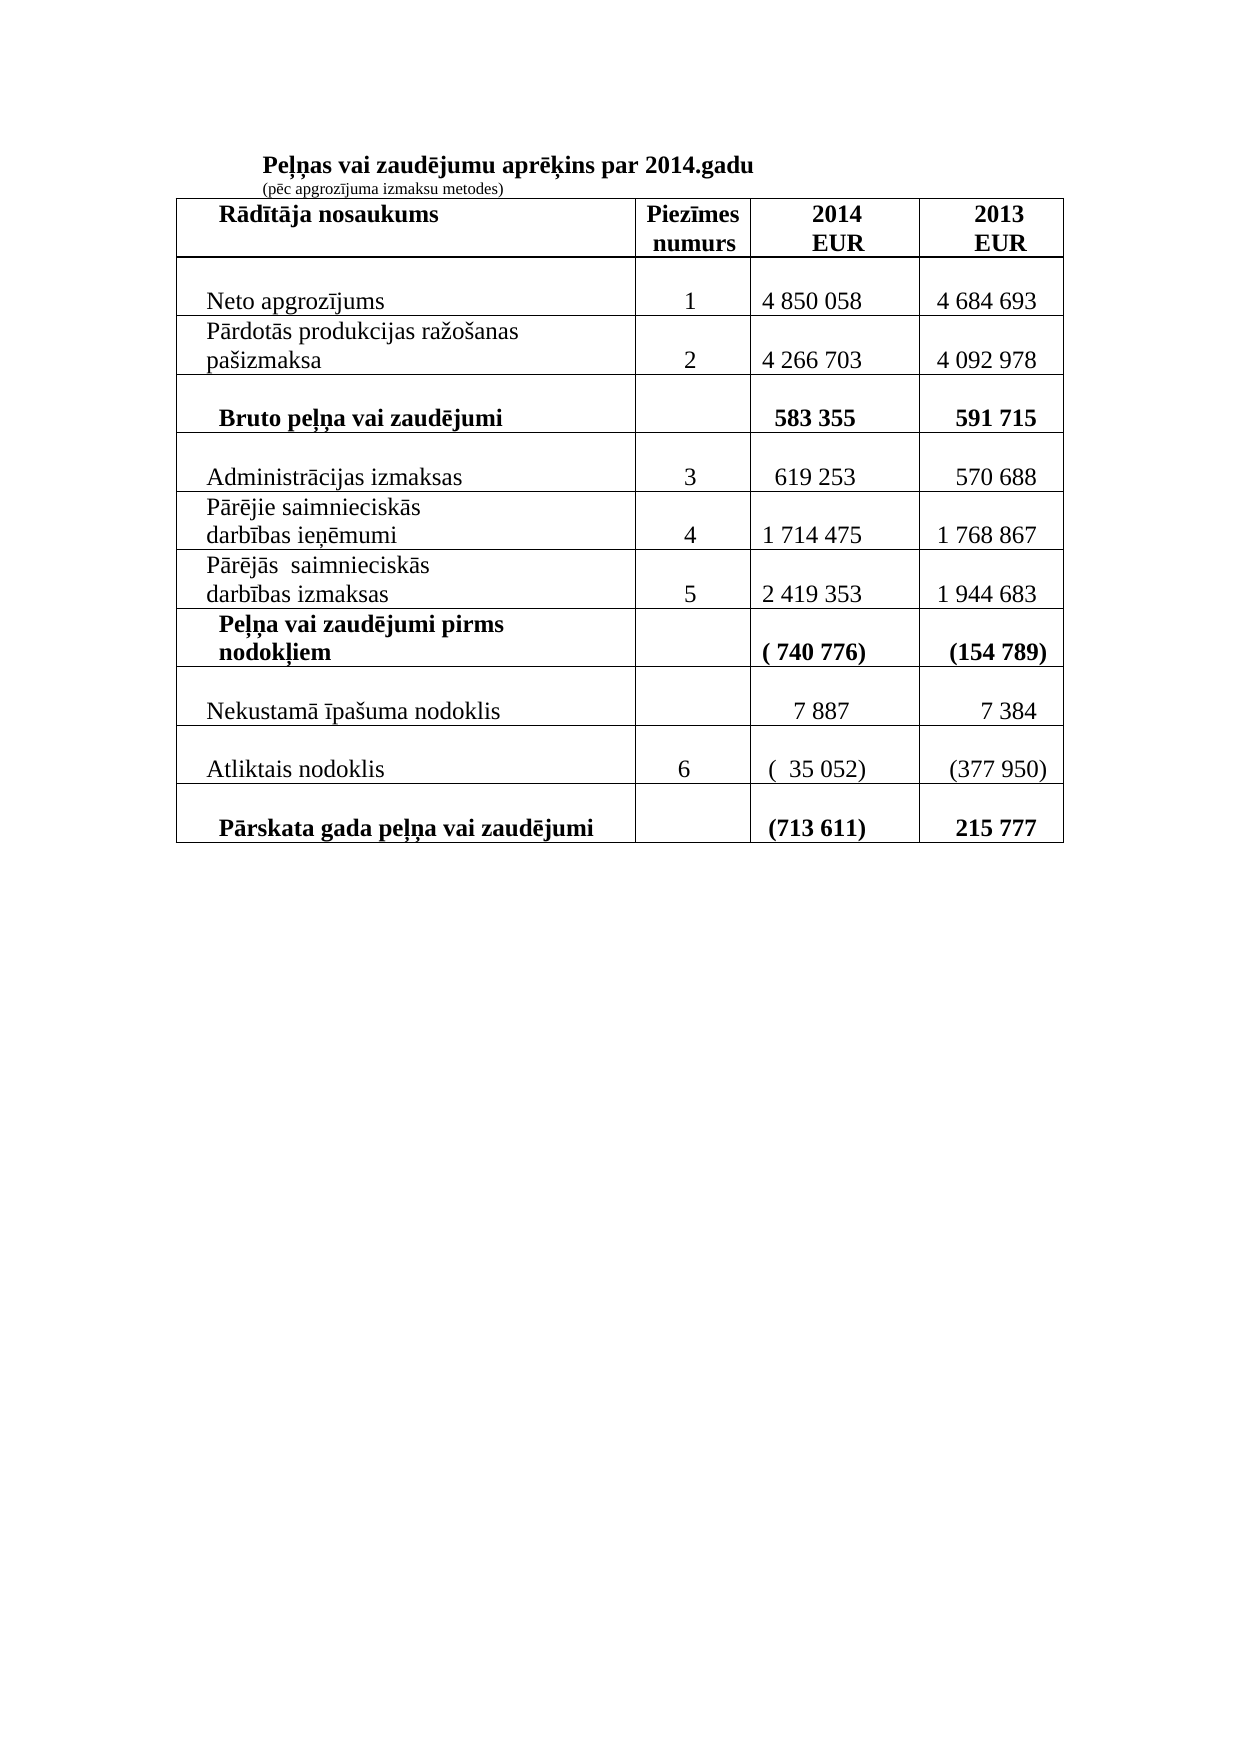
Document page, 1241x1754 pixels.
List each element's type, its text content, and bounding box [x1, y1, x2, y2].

table_cell 1 714 475 [751, 492, 919, 549]
table_cell Atliktais nodoklis [177, 726, 635, 783]
table_cell 6 [636, 726, 750, 783]
table_cell (377 950) [920, 726, 1063, 783]
table_cell Bruto peļņa vai zaudējumi [177, 375, 635, 432]
table_cell 4 850 058 [751, 258, 919, 315]
table_cell 570 688 [920, 433, 1063, 491]
table_cell (713 611) [751, 784, 919, 842]
table_cell 4 092 978 [920, 316, 1063, 373]
table_header Piezīmes numurs [636, 199, 750, 256]
table_cell [636, 667, 750, 725]
table_header 2014 EUR [751, 199, 919, 256]
table_cell 2 419 353 [751, 550, 919, 608]
table_cell 5 [636, 550, 750, 608]
table_cell 4 [636, 492, 750, 549]
table_cell [636, 375, 750, 432]
table_cell 591 715 [920, 375, 1063, 432]
text (pēc apgrozījuma izmaksu metodes) [187, 179, 1053, 198]
table_cell 1 768 867 [920, 492, 1063, 549]
table_cell Pārskata gada peļņa vai zaudējumi [177, 784, 635, 842]
table_cell Pārdotās produkcijas ražošanas pašizmaksa [177, 316, 635, 373]
table_cell 4 684 693 [920, 258, 1063, 315]
table_header 2013 EUR [920, 199, 1063, 256]
table_cell 4 266 703 [751, 316, 919, 373]
table_cell 2 [636, 316, 750, 373]
table_cell 215 777 [920, 784, 1063, 842]
table_cell [636, 784, 750, 842]
table_cell Neto apgrozījums [177, 258, 635, 315]
table_cell [636, 609, 750, 666]
table_cell Pārējās saimnieciskās darbības izmaksas [177, 550, 635, 608]
table_cell ( 35 052) [751, 726, 919, 783]
text Peļņas vai zaudējumu aprēķins par 2014.gadu [187, 150, 1053, 179]
table_cell 7 887 [751, 667, 919, 725]
table_cell 1 [636, 258, 750, 315]
table_cell 583 355 [751, 375, 919, 432]
table_cell ( 740 776) [751, 609, 919, 666]
table_cell (154 789) [920, 609, 1063, 666]
table_cell 3 [636, 433, 750, 491]
table_cell Pārējie saimnieciskās darbības ieņēmumi [177, 492, 635, 549]
table_cell Administrācijas izmaksas [177, 433, 635, 491]
table_header Rādītāja nosaukums [177, 199, 635, 256]
table_cell 7 384 [920, 667, 1063, 725]
table_cell Nekustamā īpašuma nodoklis [177, 667, 635, 725]
table_cell Peļņa vai zaudējumi pirms nodokļiem [177, 609, 635, 666]
table_cell 619 253 [751, 433, 919, 491]
table_cell 1 944 683 [920, 550, 1063, 608]
